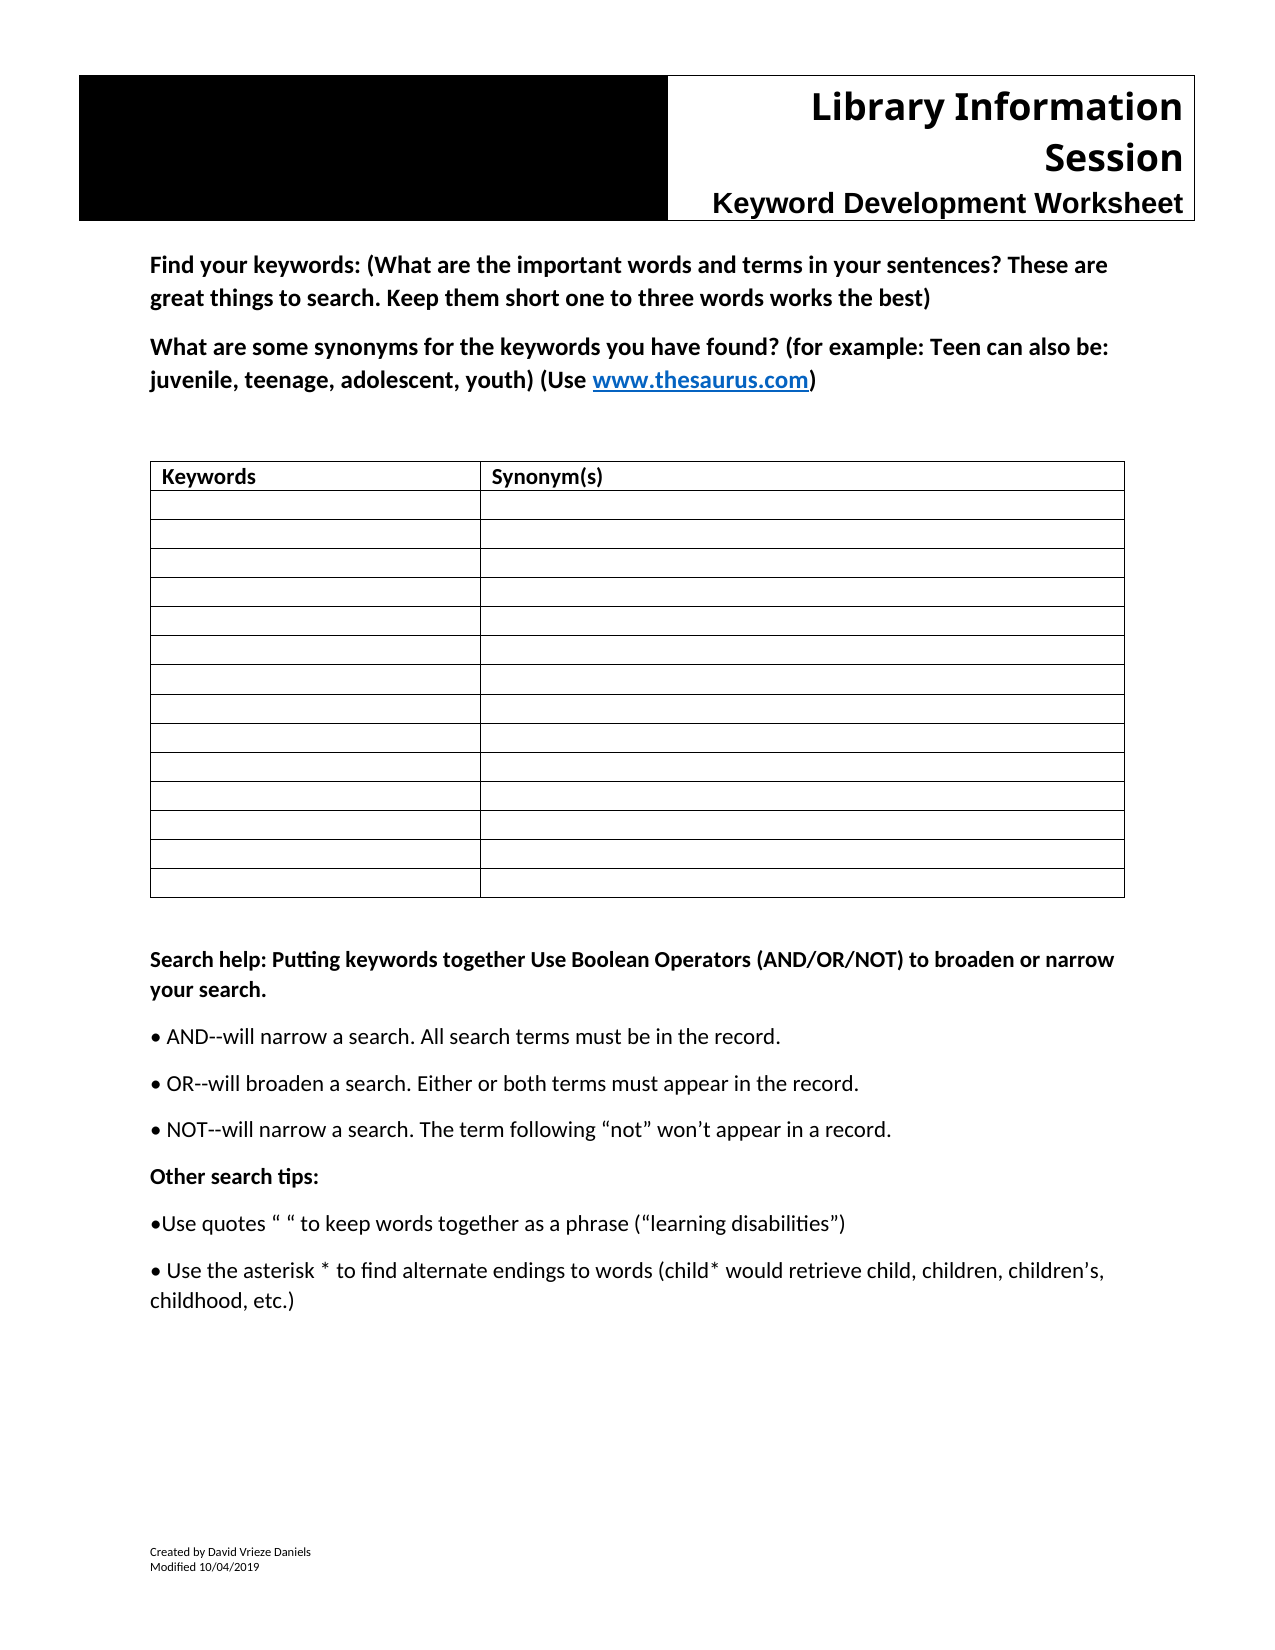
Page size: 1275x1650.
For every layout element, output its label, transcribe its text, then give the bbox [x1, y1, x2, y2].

table_cell [481, 782, 1124, 810]
table_cell [481, 695, 1124, 722]
table_cell [151, 607, 480, 635]
table_cell [151, 665, 480, 693]
table_header Synonym(s) [481, 462, 1124, 490]
text What are some synonyms for the keywords you have found? (for example: Teen can also be: juvenile, teenage, adolescent, youth) (Use www.thesaurus.com) [150, 332, 1125, 395]
table_cell [151, 782, 480, 810]
table_cell [481, 869, 1124, 897]
text • Use the asterisk * to find alternate endings to words (child* would retrieve child, children, children’s, childhood, etc.) [150, 1256, 1125, 1314]
table_cell [151, 491, 480, 519]
table_header Keywords [151, 462, 480, 490]
table_cell [481, 811, 1124, 839]
table_cell [481, 636, 1124, 664]
table_cell [481, 607, 1124, 635]
table_cell [481, 753, 1124, 781]
table_cell [481, 665, 1124, 693]
table_cell [481, 724, 1124, 752]
table_cell [151, 724, 480, 752]
table_cell [481, 840, 1124, 868]
text Find your keywords: (What are the important words and terms in your sentences? These are great things to search. Keep them short one to three words works the best) [150, 249, 1125, 312]
table_cell [151, 636, 480, 664]
table_cell [481, 578, 1124, 606]
table_cell [151, 869, 480, 897]
text • OR--will broaden a search. Either or both terms must appear in the record. [150, 1069, 1125, 1097]
table_cell [151, 811, 480, 839]
text Other search tips: [150, 1162, 1125, 1191]
table_cell [151, 695, 480, 722]
table_cell [151, 549, 480, 577]
table_cell [151, 753, 480, 781]
table_cell [481, 549, 1124, 577]
text • AND--will narrow a search. All search terms must be in the record. [150, 1022, 1125, 1050]
table_cell [151, 578, 480, 606]
text • NOT--will narrow a search. The term following “not” won’t appear in a record. [150, 1116, 1125, 1144]
text •Use quotes “ “ to keep words together as a phrase (“learning disabilities”) [150, 1209, 1125, 1237]
text Search help: Putting keywords together Use Boolean Operators (AND/OR/NOT) to broaden or narrow your search. [150, 945, 1125, 1003]
table_cell [151, 520, 480, 548]
table_cell [481, 520, 1124, 548]
table_cell [151, 840, 480, 868]
table_cell [481, 491, 1124, 519]
